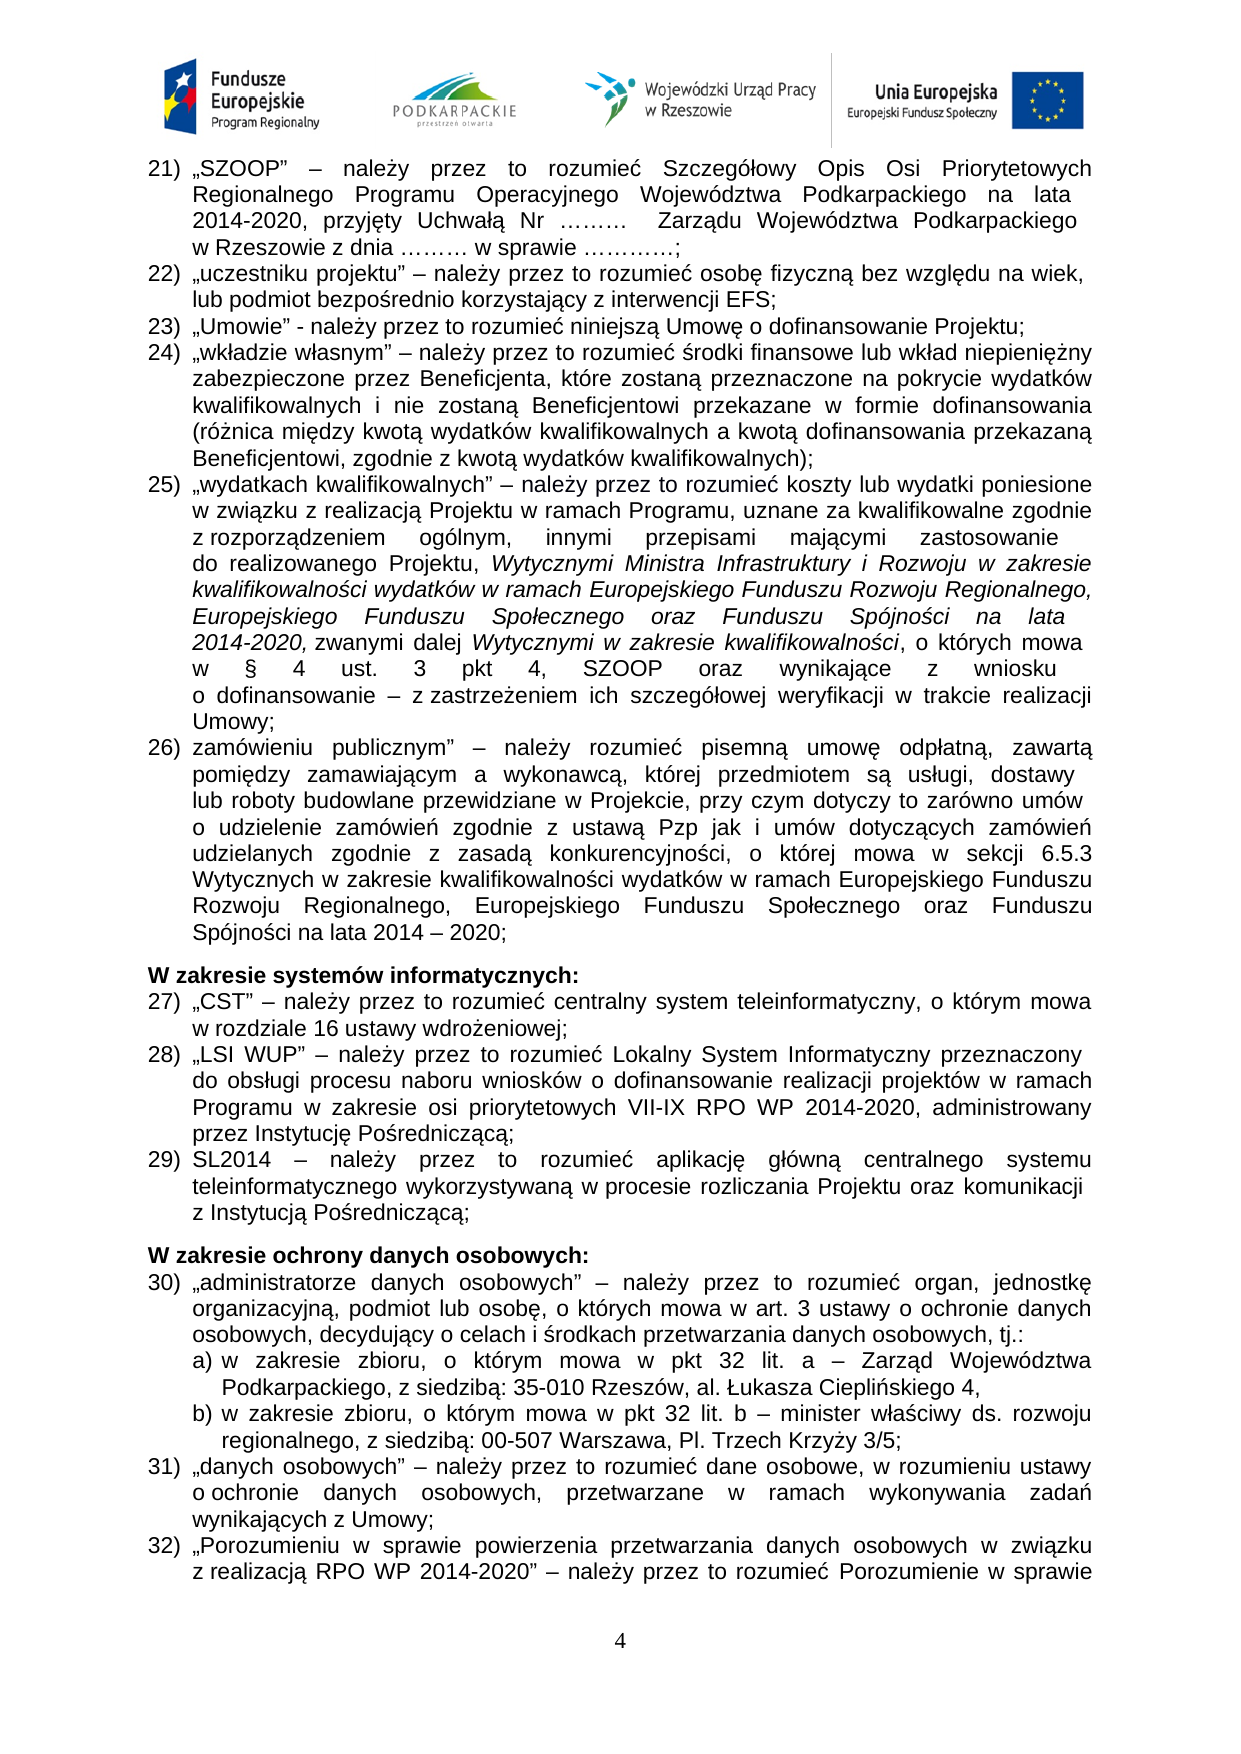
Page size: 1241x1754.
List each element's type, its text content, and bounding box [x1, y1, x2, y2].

list „wkładzie własnym” – należy przez to rozumieć środki finansowe lub wkład niepieniężny zabezpieczone przez Beneficjenta, które zostaną przeznaczone na pokrycie wydatków kwalifikowalnych i nie zostaną Beneficjentowi przekazane w formie dofinansowania (różnica między kwotą wydatków kwalifikowalnych a kwotą dofinansowania przekazaną Beneficjentowi, zgodnie z kwotą wydatków kwalifikowalnych); [148, 339, 1093, 471]
list w zakresie zbioru, o którym mowa w pkt 32 lit. b – minister właściwy ds. rozwoju regionalnego, z siedzibą: 00-507 Warszawa, Pl. Trzech Krzyży 3/5; [192, 1400, 1093, 1453]
list „administratorze danych osobowych” – należy przez to rozumieć organ, jednostkę organizacyjną, podmiot lub osobę, o których mowa w art. 3 ustawy o ochronie danych osobowych, decydujący o celach i środkach przetwarzania danych osobowych, tj.: [148, 1268, 1093, 1347]
list SL2014 – należy przez to rozumieć aplikację główną centralnego systemu teleinformatycznego wykorzystywaną w procesie rozliczania Projektu oraz komunikacji z Instytucją Pośredniczącą; [148, 1146, 1093, 1225]
picture [147, 40, 1099, 155]
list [148, 1532, 1093, 1585]
list „uczestniku projektu” – należy przez to rozumieć osobę fizyczną bez względu na wiek, lub podmiot bezpośrednio korzystający z interwencji EFS; [148, 260, 1093, 313]
list „CST” – należy przez to rozumieć centralny system teleinformatyczny, o którym mowa w rozdziale 16 ustawy wdrożeniowej; [148, 988, 1093, 1041]
text W zakresie systemów informatycznych: [148, 962, 1093, 988]
list „danych osobowych” – należy przez to rozumieć dane osobowe, w rozumieniu ustawy o ochronie danych osobowych, przetwarzane w ramach wykonywania zadań wynikających z Umowy; [148, 1453, 1093, 1532]
list „SZOOP” – należy przez to rozumieć Szczegółowy Opis Osi Priorytetowych Regionalnego Programu Operacyjnego Województwa Podkarpackiego na lata 2014-2020, przyjęty Uchwałą Nr ……… Zarządu Województwa Podkarpackiego w Rzeszowie z dnia ……… w sprawie …………; [148, 148, 1093, 260]
text W zakresie ochrony danych osobowych: [148, 1242, 1093, 1268]
list „LSI WUP” – należy przez to rozumieć Lokalny System Informatyczny przeznaczony do obsługi procesu naboru wniosków o dofinansowanie realizacji projektów w ramach Programu w zakresie osi priorytetowych VII-IX RPO WP 2014-2020, administrowany przez Instytucję Pośredniczącą; [148, 1041, 1093, 1146]
list w zakresie zbioru, o którym mowa w pkt 32 lit. a – Zarząd Województwa Podkarpackiego, z siedzibą: 35-010 Rzeszów, al. Łukasza Cieplińskiego 4, [192, 1347, 1093, 1400]
list „wydatkach kwalifikowalnych” – należy przez to rozumieć koszty lub wydatki poniesione w związku z realizacją Projektu w ramach Programu, uznane za kwalifikowalne zgodnie z rozporządzeniem ogólnym, innymi przepisami mającymi zastosowanie do realizowanego Projektu, Wytycznymi Ministra Infrastruktury i Rozwoju w zakresie kwalifikowalności wydatków w ramach Europejskiego Funduszu Rozwoju Regionalnego, Europejskiego Funduszu Społecznego oraz Funduszu Spójności na lata 2014-2020, zwanymi dalej Wytycznymi w zakresie kwalifikowalności, o których mowa w § 4 ust. 3 pkt 4, SZOOP oraz wynikające z wniosku o dofinansowanie – z zastrzeżeniem ich szczegółowej weryfikacji w trakcie realizacji Umowy; [148, 471, 1093, 734]
list „Umowie” - należy przez to rozumieć niniejszą Umowę o dofinansowanie Projektu; [148, 313, 1093, 339]
list zamówieniu publicznym” – należy rozumieć pisemną umowę odpłatną, zawartą pomiędzy zamawiającym a wykonawcą, której przedmiotem są usługi, dostawy lub roboty budowlane przewidziane w Projekcie, przy czym dotyczy to zarówno umów o udzielenie zamówień zgodnie z ustawą Pzp jak i umów dotyczących zamówień udzielanych zgodnie z zasadą konkurencyjności, o której mowa w sekcji 6.5.3 Wytycznych w zakresie kwalifikowalności wydatków w ramach Europejskiego Funduszu Rozwoju Regionalnego, Europejskiego Funduszu Społecznego oraz Funduszu Spójności na lata 2014 – 2020; [148, 734, 1093, 945]
